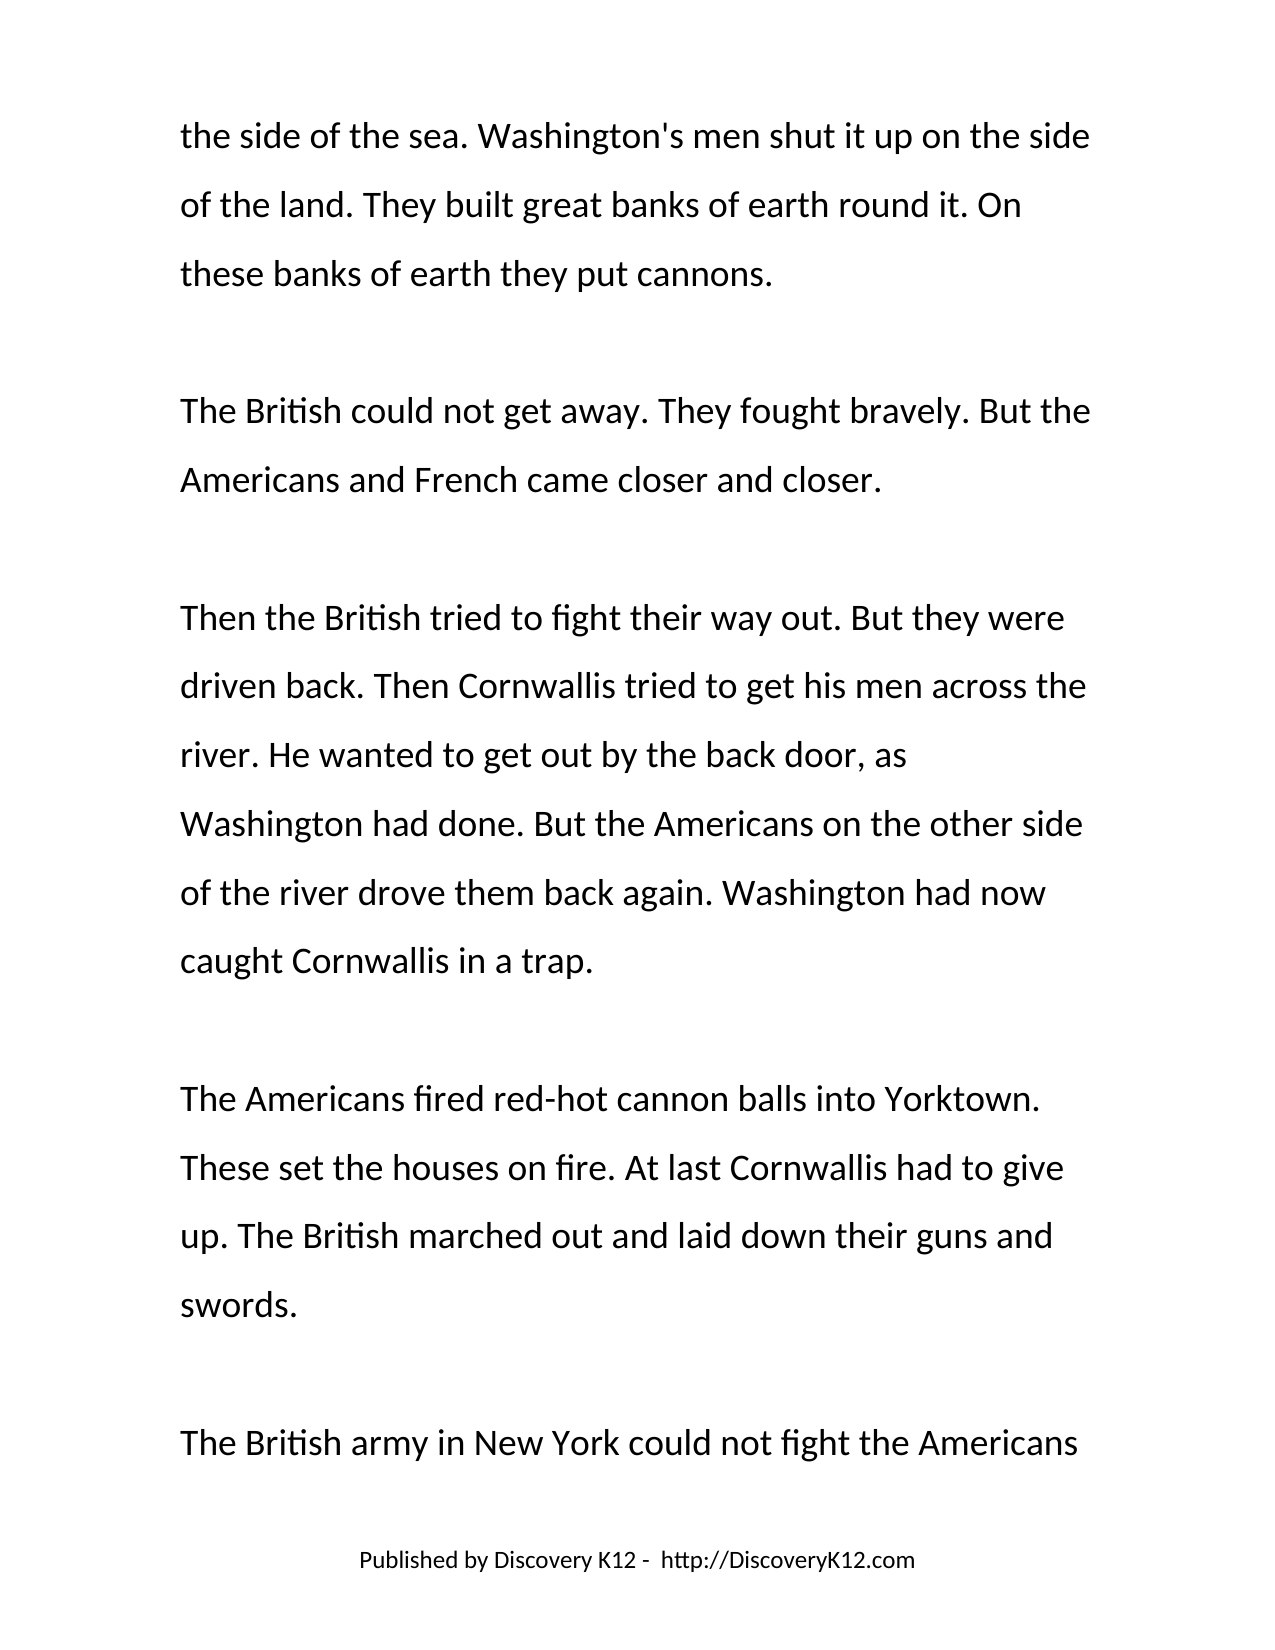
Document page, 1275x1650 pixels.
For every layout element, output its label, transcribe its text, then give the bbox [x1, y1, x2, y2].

text The Americans fired red-hot cannon balls into Yorktown. These set the houses on fire. At last Cornwallis had to give up. The British marched out and laid down their guns and swords. [180, 1075, 1095, 1327]
text The British could not get away. They fought bravely. But the Americans and French came closer and closer. [180, 387, 1095, 502]
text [180, 112, 1095, 296]
text Then the British tried to fight their way out. But they were driven back. Then Cornwallis tried to get his men across the river. He wanted to get out by the back door, as Washington had done. But the Americans on the other side of the river drove them back again. Washington had now caught Cornwallis in a trap. [180, 594, 1095, 983]
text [180, 1419, 1095, 1464]
